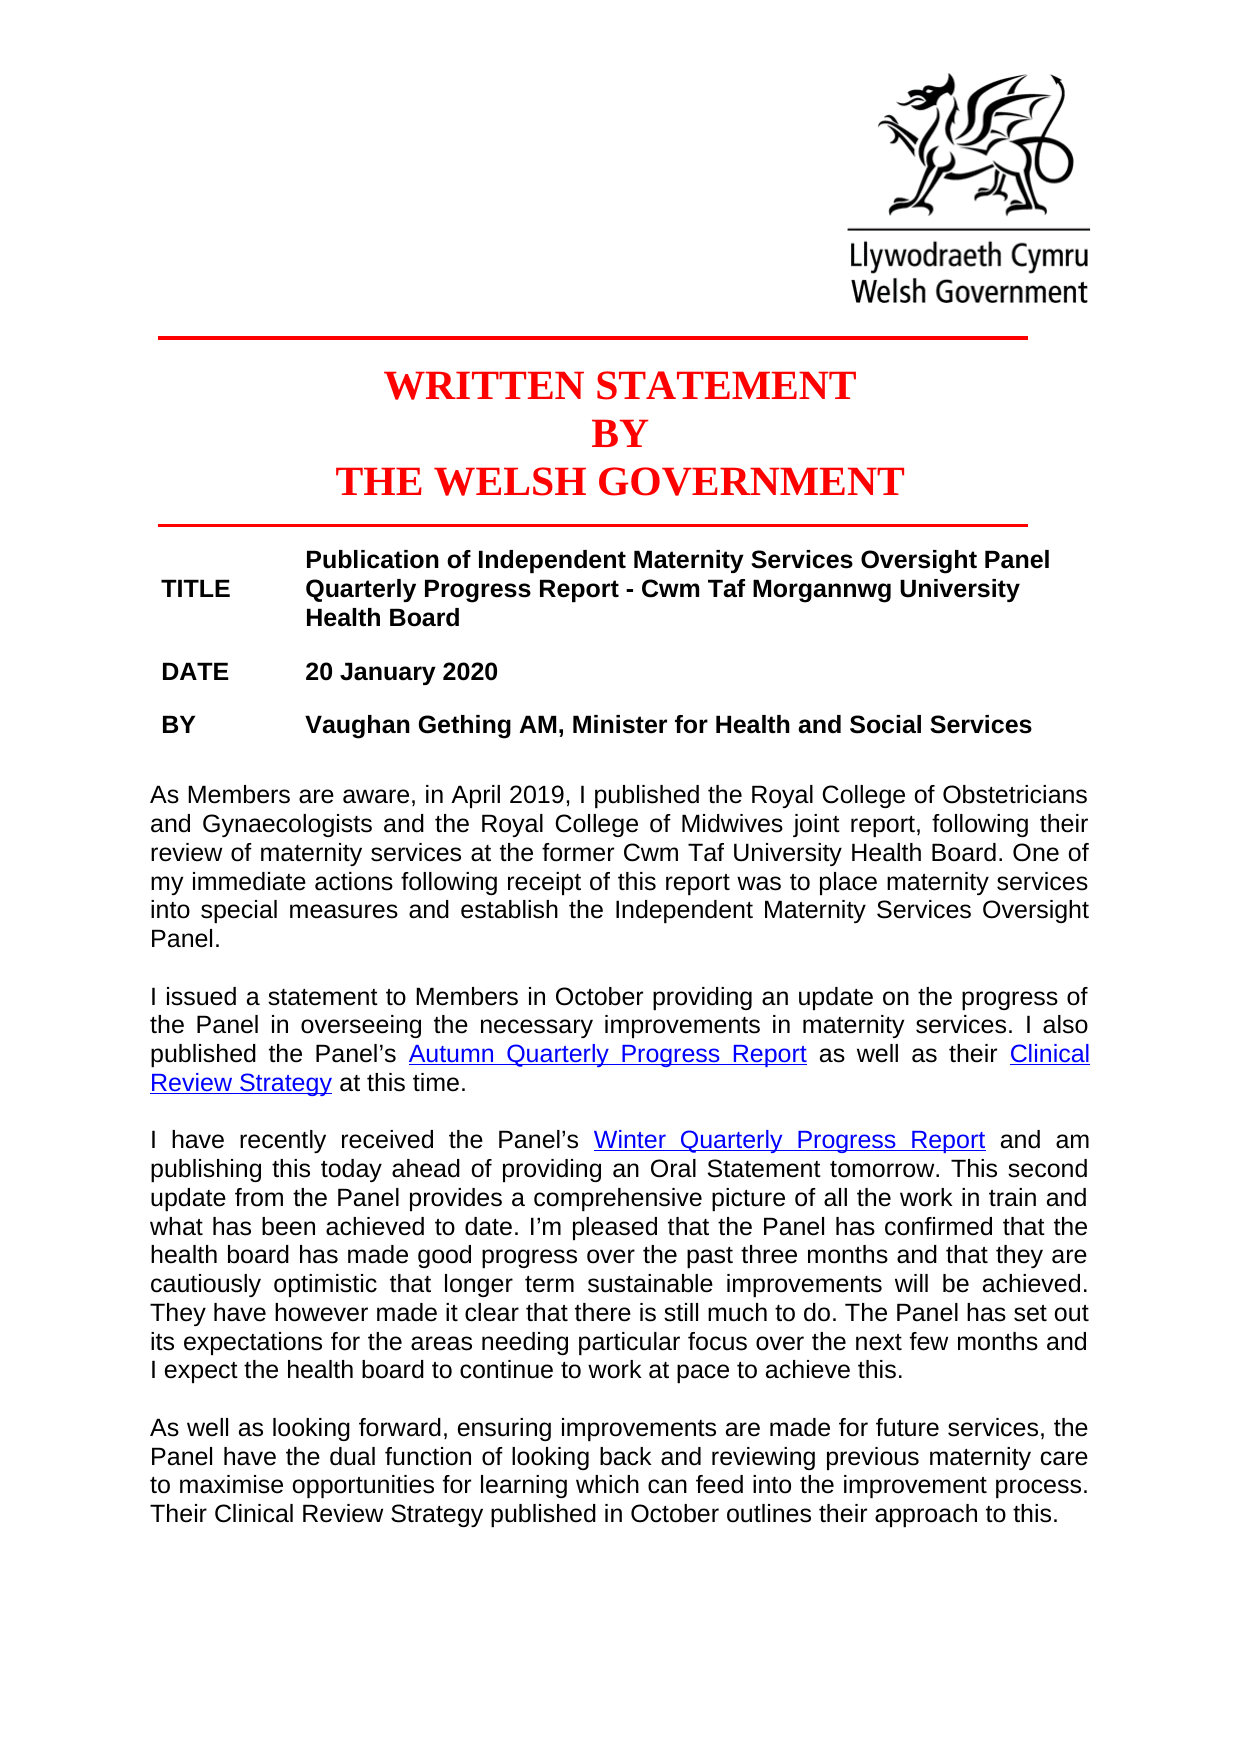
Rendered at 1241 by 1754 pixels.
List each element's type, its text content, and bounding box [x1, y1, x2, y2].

table_cell BY [150, 698, 294, 752]
table_cell DATE [150, 644, 294, 698]
table_cell Vaughan Gething AM, Minister for Health and Social Services [294, 698, 1092, 752]
table_header TITLE [150, 533, 294, 644]
subtitle WRITTEN STATEMENT [150, 360, 1090, 408]
subtitle THE WELSH GOVERNMENT [150, 456, 1090, 504]
table_cell 20 January 2020 [294, 644, 1092, 698]
picture [847, 73, 1091, 303]
text I issued a statement to Members in October providing an update on the progress of the Panel in overseeing the necessary improvements in maternity services. I also published the Panel’s Autumn Quarterly Progress Report as well as their Clinical Review Strategy at this time. [150, 982, 1090, 1097]
table_header Publication of Independent Maternity Services Oversight Panel Quarterly Progress Report - Cwm Taf Morgannwg University Health Board [294, 533, 1092, 644]
text I have recently received the Panel’s Winter Quarterly Progress Report and am publishing this today ahead of providing an Oral Statement tomorrow. This second update from the Panel provides a comprehensive picture of all the work in train and what has been achieved to date. I’m pleased that the Panel has confirmed that the health board has made good progress over the past three months and that they are cautiously optimistic that longer term sustainable improvements will be achieved. They have however made it clear that there is still much to do. The Panel has set out its expectations for the areas needing particular focus over the next few months and I expect the health board to continue to work at pace to achieve this. [150, 1125, 1090, 1384]
subtitle BY [150, 408, 1090, 456]
text As well as looking forward, ensuring improvements are made for future services, the Panel have the dual function of looking back and reviewing previous maternity care to maximise opportunities for learning which can feed into the improvement process. Their Clinical Review Strategy published in October outlines their approach to this. [150, 1413, 1090, 1528]
text As Members are aware, in April 2019, I published the Royal College of Obstetricians and Gynaecologists and the Royal College of Midwives joint report, following their review of maternity services at the former Cwm Taf University Health Board. One of my immediate actions following receipt of this report was to place maternity services into special measures and establish the Independent Maternity Services Oversight Panel. [150, 780, 1090, 953]
